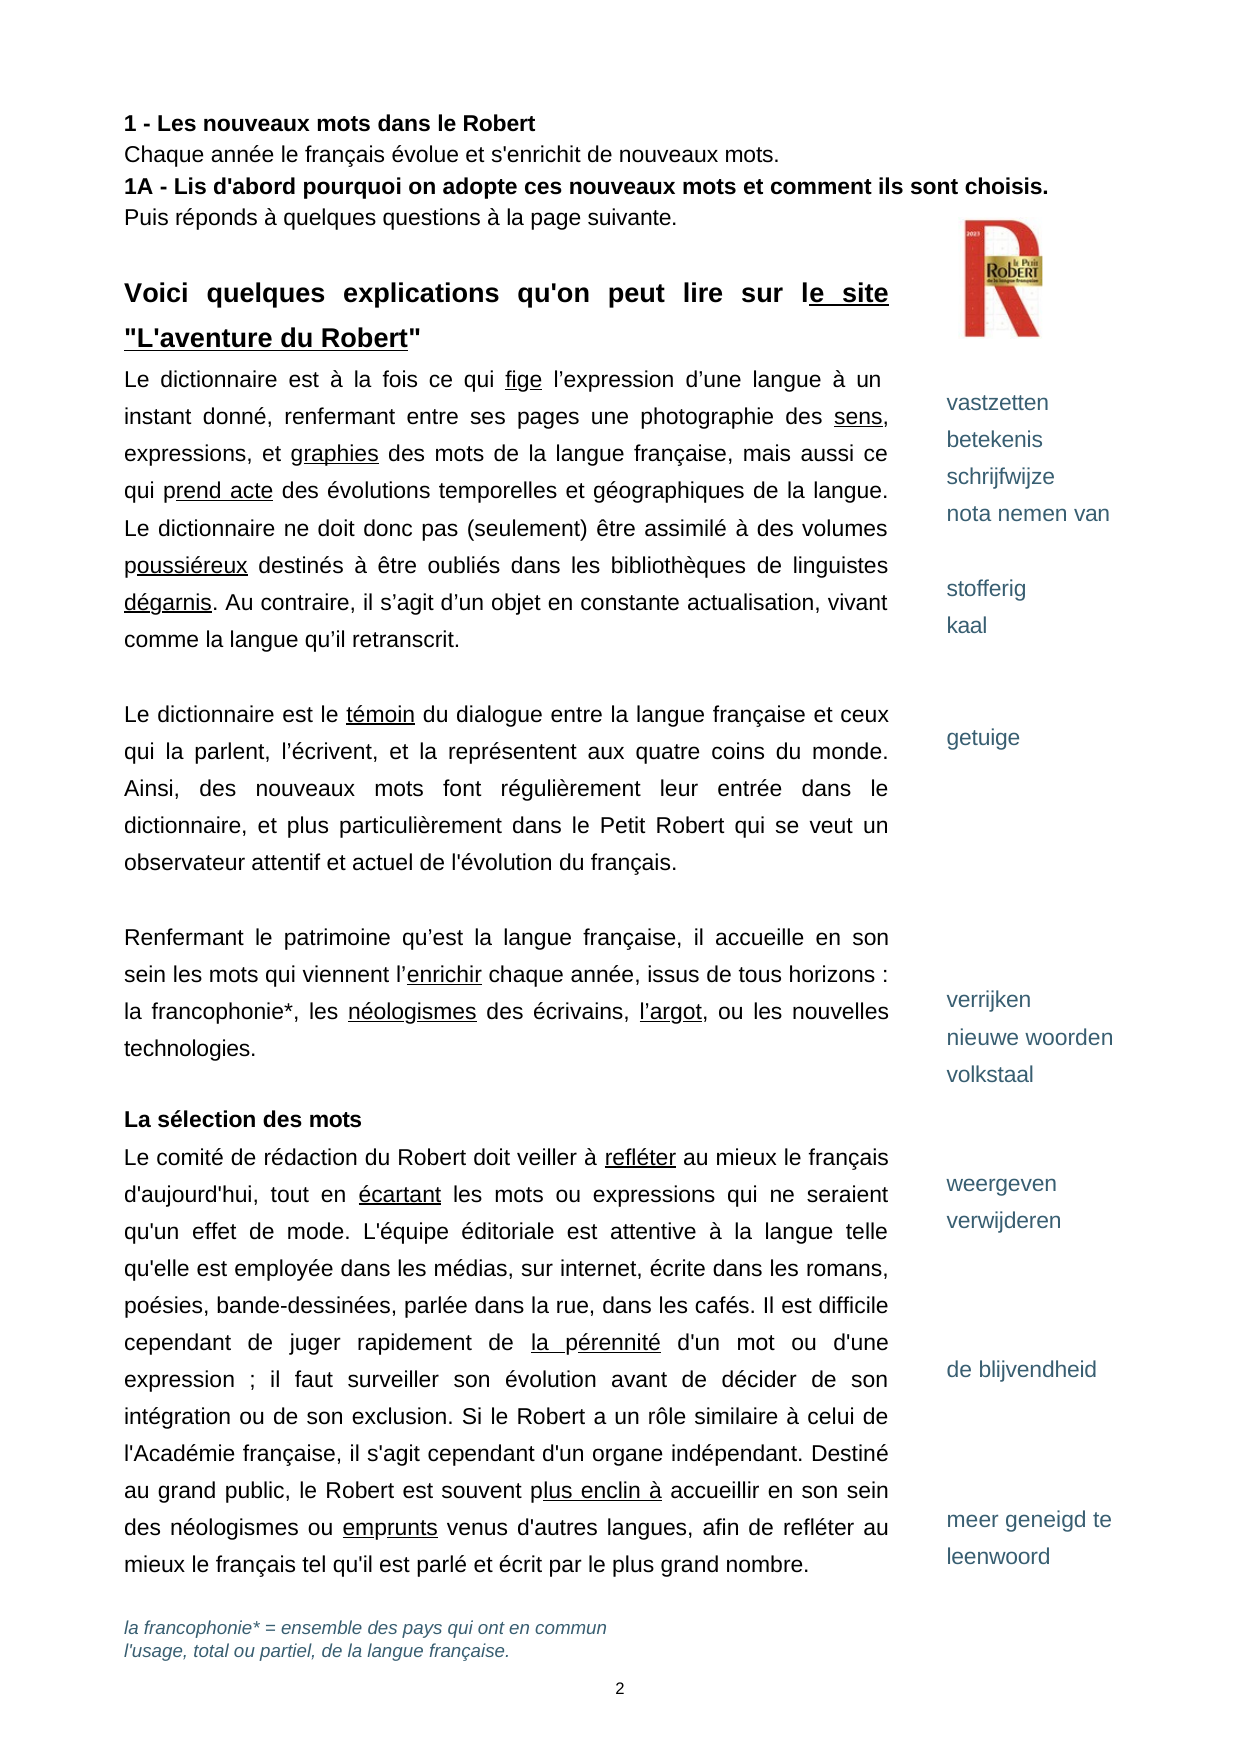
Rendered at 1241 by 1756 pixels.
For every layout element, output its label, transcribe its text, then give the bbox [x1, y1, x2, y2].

text Puis réponds à quelques questions à la page suivante. [124, 204, 1203, 230]
text instant donné, renfermant entre ses pages une photographie des sens, expressions, et graphies des mots de la langue française, mais aussi ce qui prend acte des évolutions temporelles et géographiques de la langue. Le dictionnaire ne doit donc pas (seulement) être assimilé à des volumes poussiéreux destinés à être oubliés dans les bibliothèques de linguistes dégarnis. Au contraire, il s’agit d’un objet en constante actualisation, vivant comme la langue qu’il retranscrit. [124, 403, 889, 652]
text nieuwe woorden volkstaal [946, 1024, 1114, 1087]
text vastzetten betekenis schrijfwijze [946, 388, 1058, 489]
text de blijvendheid [946, 1356, 1203, 1382]
text Le comité de rédaction du Robert doit veiller à refléter au mieux le français d'aujourd'hui, tout en écartant les mots ou expressions qui ne seraient qu'un effet de mode. L'équipe éditoriale est attentive à la langue telle qu'elle est employée dans les médias, sur internet, écrite dans les romans, poésies, bande-dessinées, parlée dans la rue, dans les cafés. Il est difficile cependant de juger rapidement de la pérennité d'un mot ou d'une expression ; il faut surveiller son évolution avant de décider de son intégration ou de son exclusion. Si le Robert a un rôle similaire à celui de l'Académie française, il s'agit cependant d'un organe indépendant. Destiné au grand public, le Robert est souvent plus enclin à accueillir en son sein des néologismes ou emprunts venus d'autres langues, afin de refléter au mieux le français tel qu'il est parlé et écrit par le plus grand nombre. [124, 1143, 889, 1578]
text Chaque année le français évolue et s'enrichit de nouveaux mots. [124, 141, 1203, 168]
text verrijken [946, 986, 1203, 1013]
text stofferig kaal [946, 575, 1065, 638]
picture [958, 217, 1043, 339]
text Le dictionnaire est le témoin du dialogue entre la langue française et ceux qui la parlent, l’écrivent, et la représentent aux quatre coins du monde. Ainsi, des nouveaux mots font régulièrement leur entrée dans le dictionnaire, et plus particulièrement dans le Petit Robert qui se veut un observateur attentif et actuel de l'évolution du français. [124, 701, 889, 875]
text nota nemen van [946, 500, 1203, 526]
text meer geneigd te leenwoord [946, 1506, 1203, 1569]
subtitle La sélection des mots [124, 1106, 893, 1132]
text weergeven verwijderen [946, 1169, 1065, 1233]
subtitle 1A - Lis d'abord pourquoi on adopte ces nouveaux mots et comment ils sont choisis. [124, 173, 1203, 199]
subtitle - Les nouveaux mots dans le Robert [124, 110, 1203, 136]
text Renfermant le patrimoine qu’est la langue française, il accueille en son sein les mots qui viennent l’enrichir chaque année, issus de tous horizons : la francophonie*, les néologismes des écrivains, l’argot, ou les nouvelles technologies. [124, 924, 889, 1061]
text la francophonie* = ensemble des pays qui ont en commun l'usage, total ou partiel, de la langue française. [124, 1617, 665, 1661]
text Voici quelques explications qu'on peut lire sur le site "L'aventure du Robert" [124, 277, 889, 354]
text getuige [946, 724, 1203, 750]
text Le dictionnaire est à la fois ce qui fige l’expression d’une langue à un [124, 368, 893, 392]
